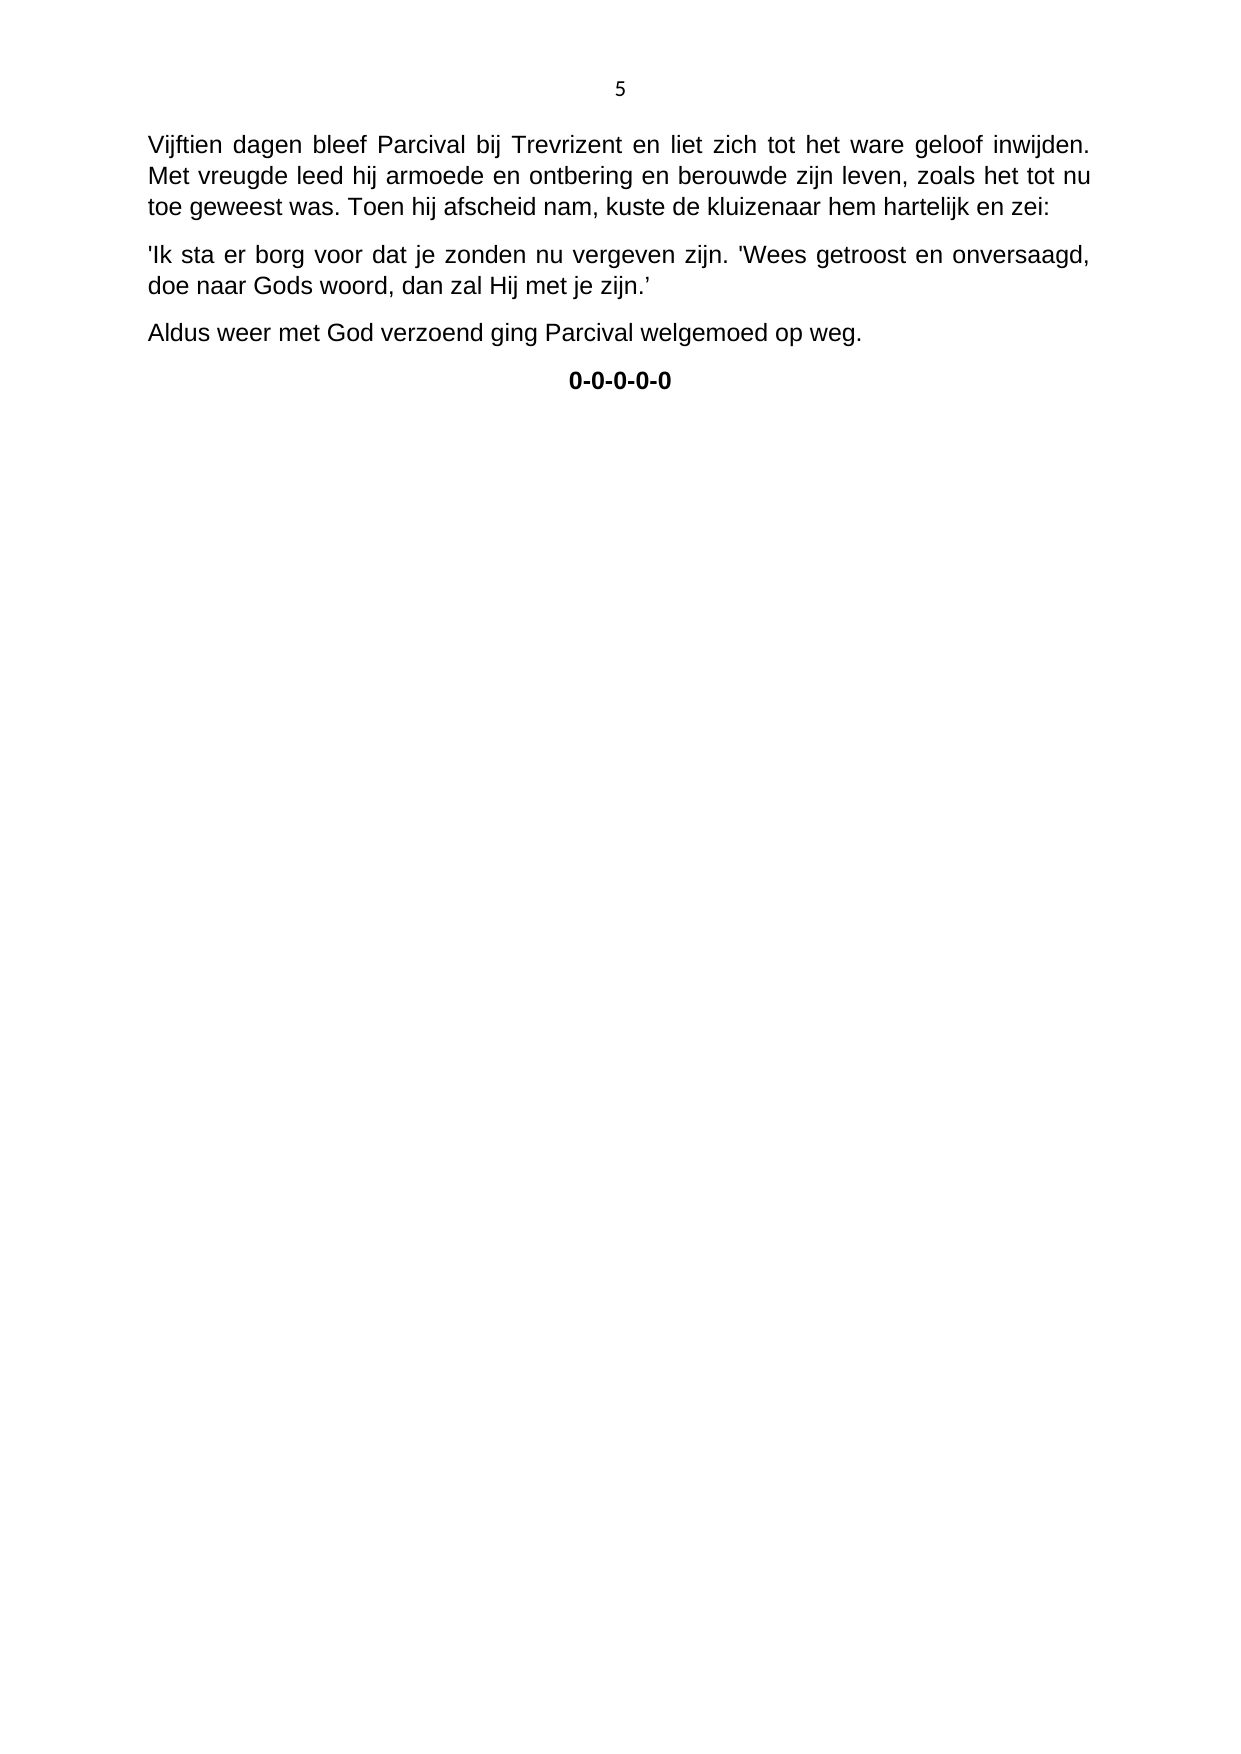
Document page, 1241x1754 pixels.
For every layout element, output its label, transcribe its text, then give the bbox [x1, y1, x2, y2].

text Aldus weer met God verzoend ging Parcival welgemoed op weg. [148, 318, 1092, 347]
text 'Ik sta er borg voor dat je zonden nu vergeven zijn. 'Wees getroost en onversaagd, doe naar Gods woord, dan zal Hij met je zijn.’ [148, 240, 1092, 299]
text Vijftien dagen bleef Parcival bij Trevrizent en liet zich tot het ware geloof inwijden. Met vreugde leed hij armoede en ontbering en berouwde zijn leven, zoals het tot nu toe geweest was. Toen hij afscheid nam, kuste de kluizenaar hem hartelijk en zei: [148, 130, 1092, 221]
text 0-0-0-0-0 [148, 366, 1092, 395]
